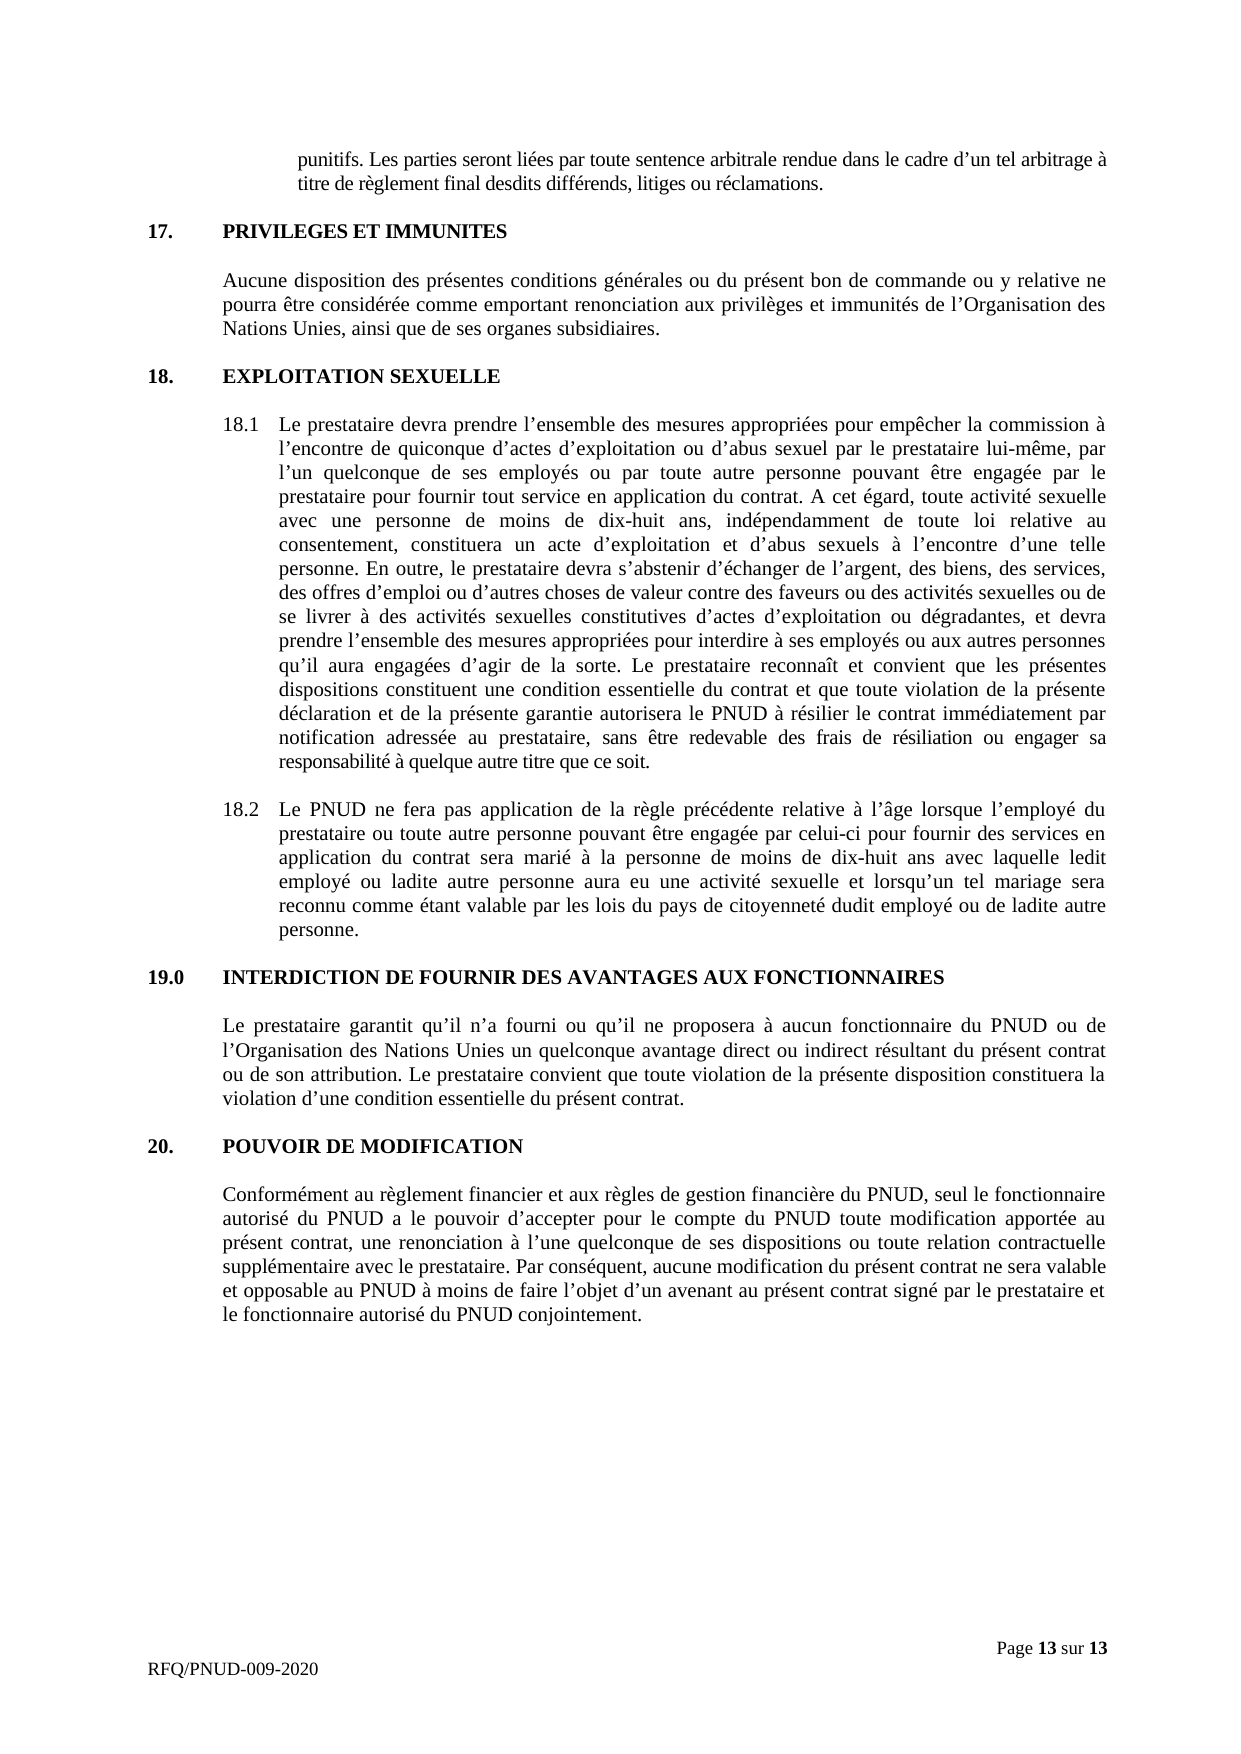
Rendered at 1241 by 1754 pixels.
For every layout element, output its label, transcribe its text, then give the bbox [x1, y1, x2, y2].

text 20. POUVOIR DE MODIFICATION [147, 1134, 1107, 1158]
text Aucune disposition des présentes conditions générales ou du présent bon de commande ou y relative ne pourra être considérée comme emportant renonciation aux privilèges et immunités de l’Organisation des Nations Unies, ainsi que de ses organes subsidiaires. [147, 267, 1107, 340]
text 18.2 Le PNUD ne fera pas application de la règle précédente relative à l’âge lorsque l’employé du prestataire ou toute autre personne pouvant être engagée par celui-ci pour fournir des services en application du contrat sera marié à la personne de moins de dix-huit ans avec laquelle ledit employé ou ladite autre personne aura eu une activité sexuelle et lorsqu’un tel mariage sera reconnu comme étant valable par les lois du pays de citoyenneté dudit employé ou de ladite autre personne. [222, 797, 1107, 941]
text 17. PRIVILEGES ET IMMUNITES [147, 219, 1107, 243]
text Le prestataire garantit qu’il n’a fourni ou qu’il ne proposera à aucun fonctionnaire du PNUD ou de l’Organisation des Nations Unies un quelconque avantage direct ou indirect résultant du présent contrat ou de son attribution. Le prestataire convient que toute violation de la présente disposition constituera la violation d’une condition essentielle du présent contrat. [222, 1013, 1107, 1110]
text Conformément au règlement financier et aux règles de gestion financière du PNUD, seul le fonctionnaire autorisé du PNUD a le pouvoir d’accepter pour le compte du PNUD toute modification apportée au présent contrat, une renonciation à l’une quelconque de ses dispositions ou toute relation contractuelle supplémentaire avec le prestataire. Par conséquent, aucune modification du présent contrat ne sera valable et opposable au PNUD à moins de faire l’objet d’un avenant au présent contrat signé par le prestataire et le fonctionnaire autorisé du PNUD conjointement. [222, 1182, 1107, 1326]
text 18. EXPLOITATION SEXUELLE [147, 364, 1107, 388]
text 18.1 Le prestataire devra prendre l’ensemble des mesures appropriées pour empêcher la commission à l’encontre de quiconque d’actes d’exploitation ou d’abus sexuel par le prestataire lui-même, par l’un quelconque de ses employés ou par toute autre personne pouvant être engagée par le prestataire pour fournir tout service en application du contrat. A cet égard, toute activité sexuelle avec une personne de moins de dix-huit ans, indépendamment de toute loi relative au consentement, constituera un acte d’exploitation et d’abus sexuels à l’encontre d’une telle personne. En outre, le prestataire devra s’abstenir d’échanger de l’argent, des biens, des services, des offres d’emploi ou d’autres choses de valeur contre des faveurs ou des activités sexuelles ou de se livrer à des activités sexuelles constitutives d’actes d’exploitation ou dégradantes, et devra prendre l’ensemble des mesures appropriées pour interdire à ses employés ou aux autres personnes qu’il aura engagées d’agir de la sorte. Le prestataire reconnaît et convient que les présentes dispositions constituent une condition essentielle du contrat et que toute violation de la présente déclaration et de la présente garantie autorisera le PNUD à résilier le contrat immédiatement par notification adressée au prestataire, sans être redevable des frais de résiliation ou engager sa responsabilité à quelque autre titre que ce soit. [222, 412, 1107, 773]
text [222, 147, 1107, 195]
list INTERDICTION DE FOURNIR DES AVANTAGES AUX FONCTIONNAIRES [147, 965, 1107, 989]
